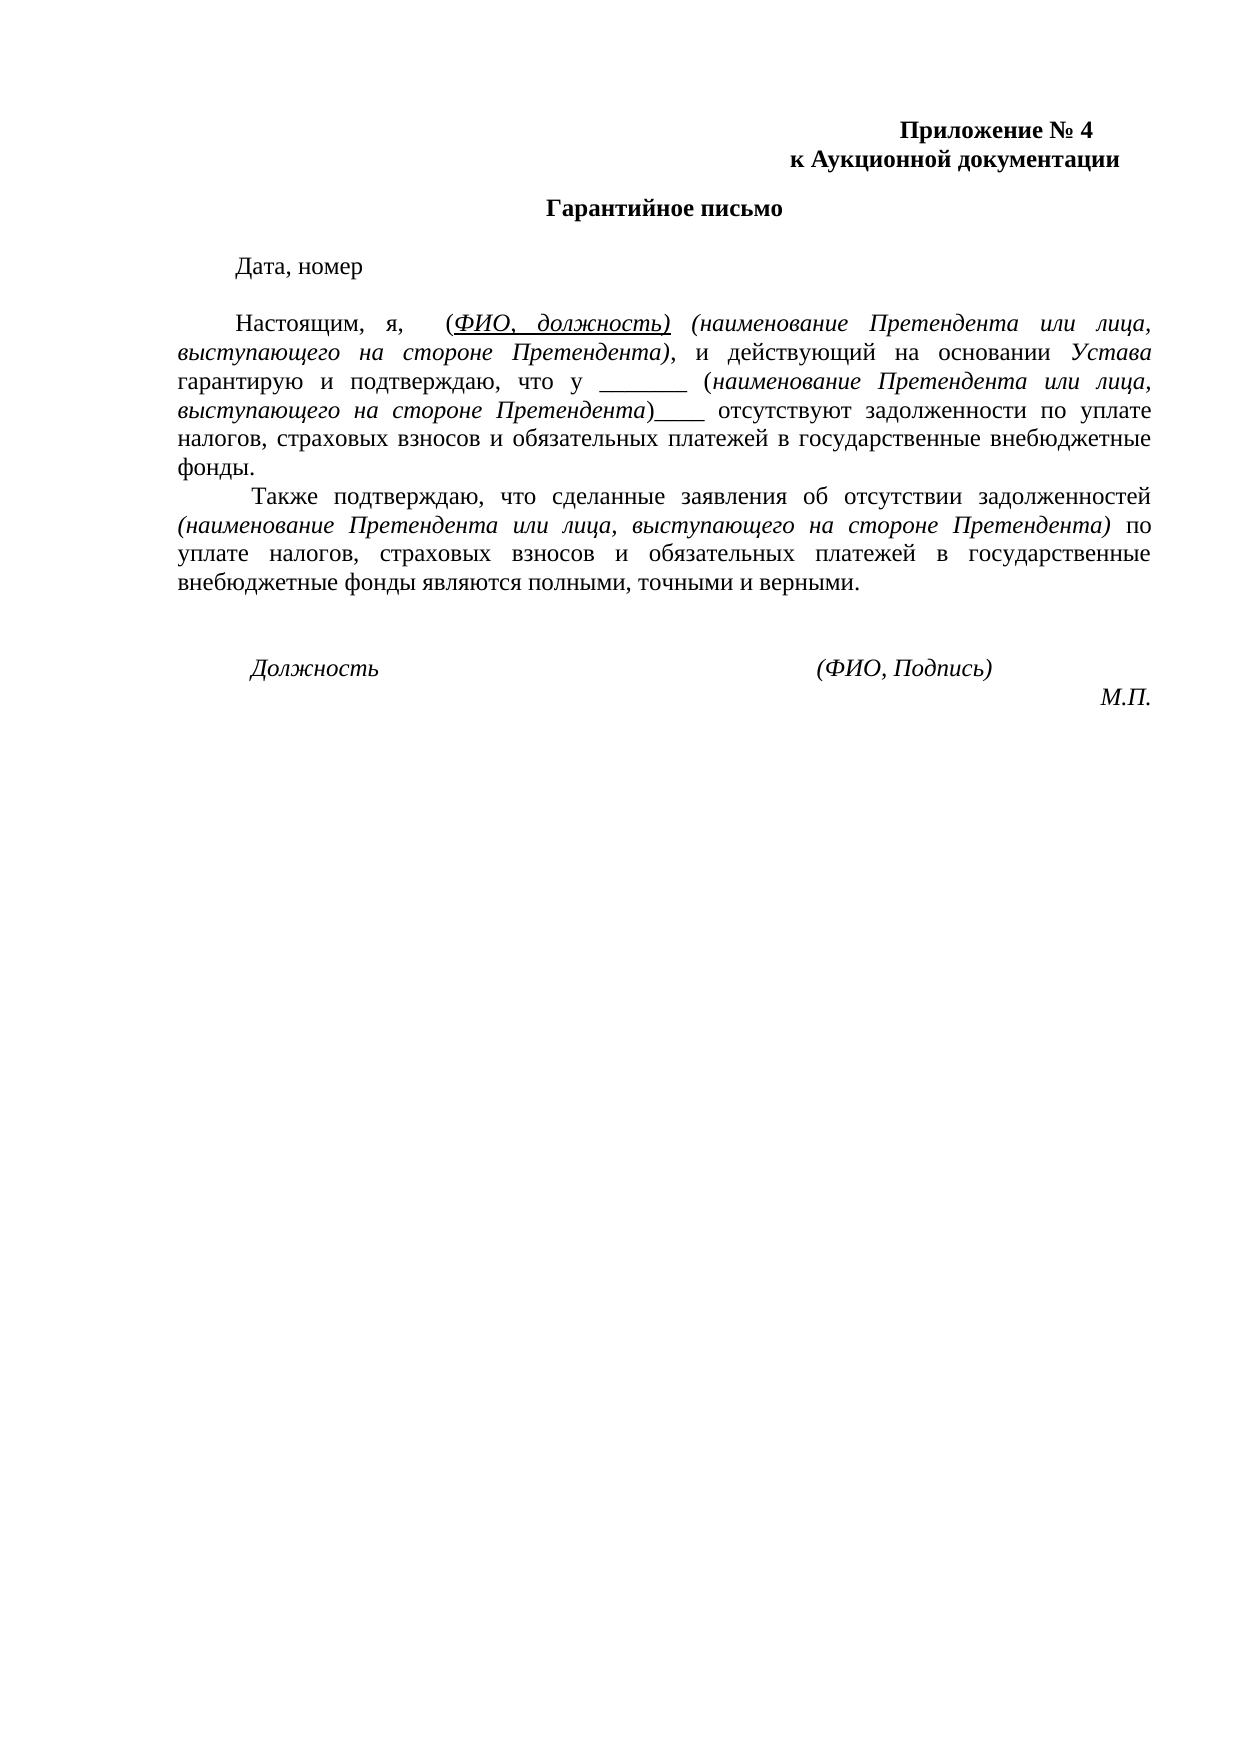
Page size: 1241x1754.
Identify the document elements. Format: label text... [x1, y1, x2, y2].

subtitle Приложение № 4 [841, 115, 1152, 144]
text Также подтверждаю, что сделанные заявления об отсутствии задолженностей (наименование Претендента или лица, выступающего на стороне Претендента) по уплате налогов, страховых взносов и обязательных платежей в государственные внебюджетные фонды являются полными, точными и верными. [177, 481, 1152, 596]
text Настоящим, я, (ФИО, должность) (наименование Претендента или лица, выступающего на стороне Претендента), и действующий на основании Устава гарантирую и подтверждаю, что у _______ (наименование Претендента или лица, выступающего на стороне Претендента)____ отсутствуют задолженности по уплате налогов, страховых взносов и обязательных платежей в государственные внебюджетные фонды. [177, 308, 1152, 481]
subtitle Гарантийное письмо [177, 193, 1152, 222]
text Дата, номер [177, 251, 1152, 280]
text к Аукционной документации [177, 144, 1120, 173]
text Должность (ФИО, Подпись) [177, 653, 1152, 682]
text М.П. [177, 682, 1152, 711]
